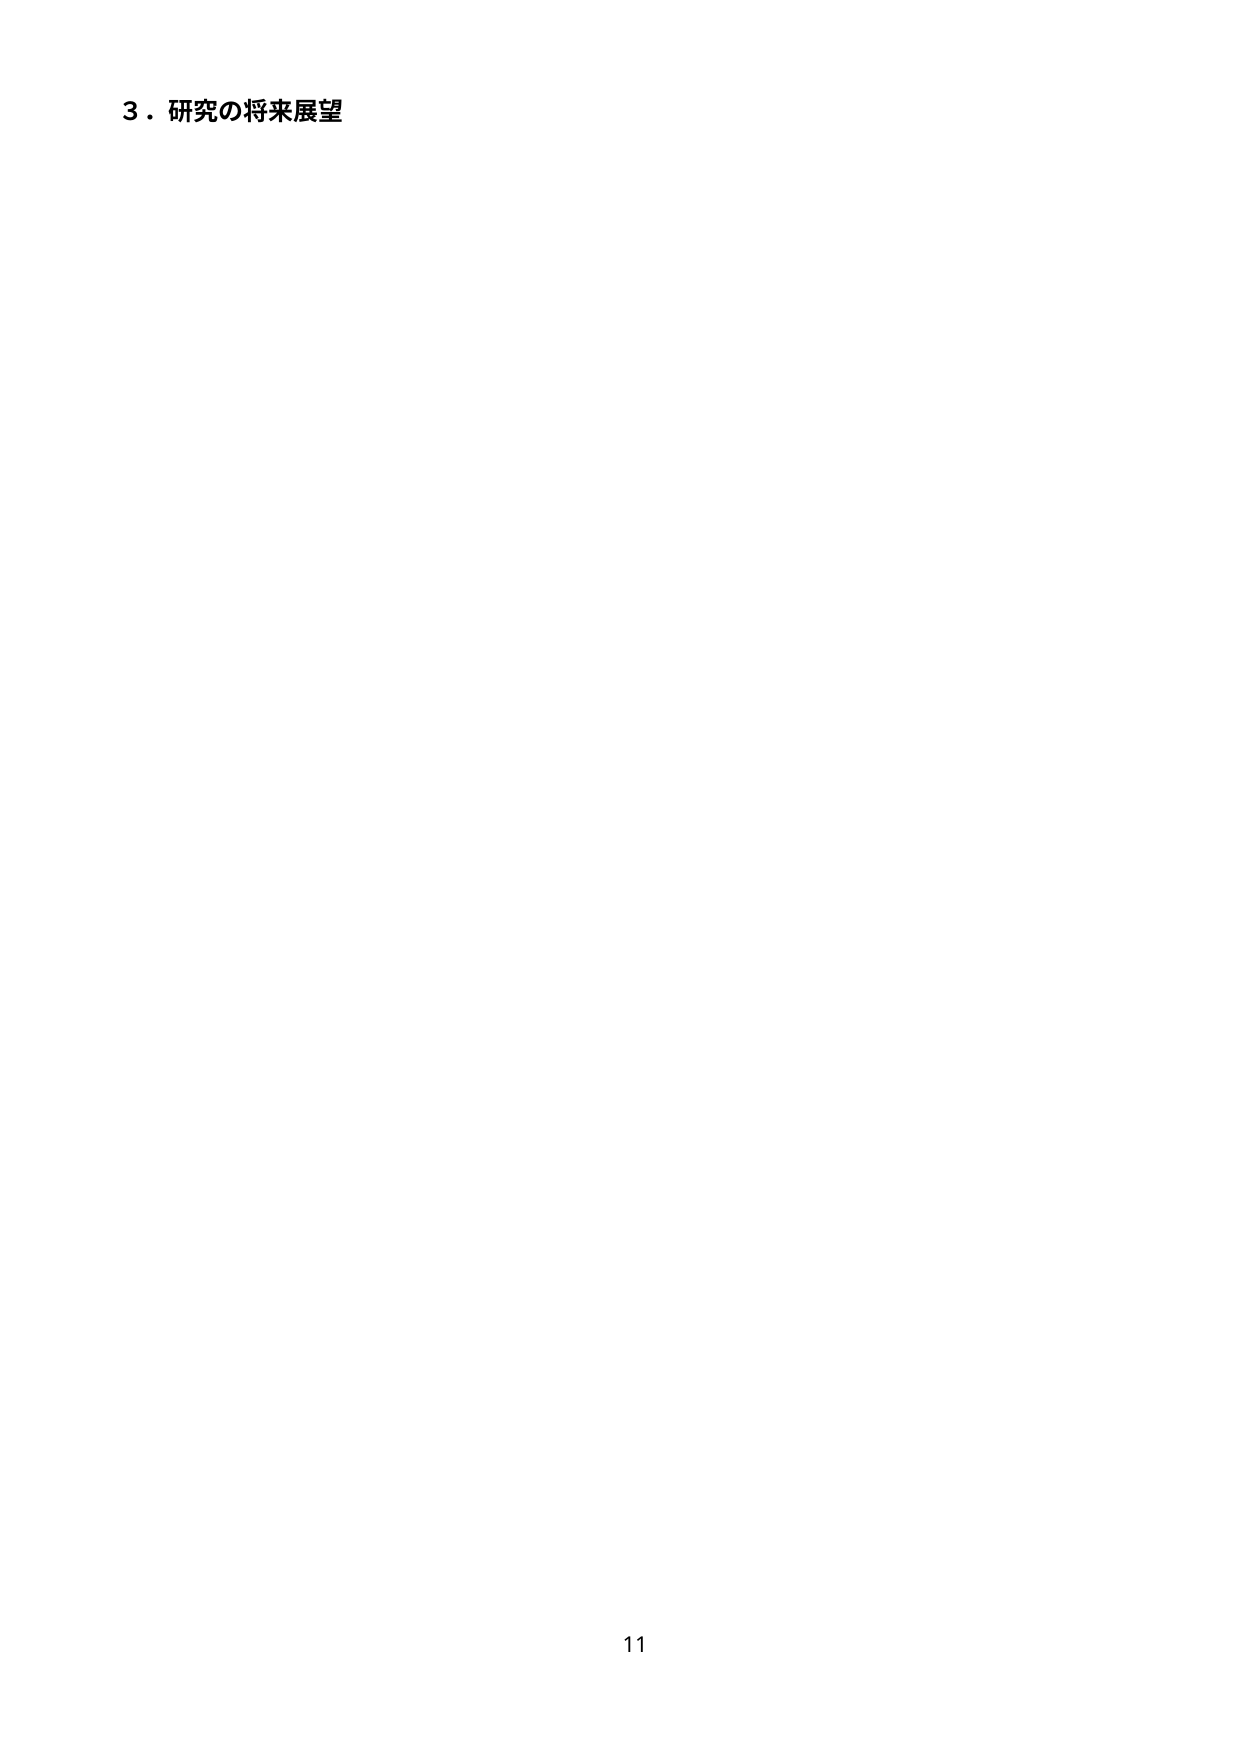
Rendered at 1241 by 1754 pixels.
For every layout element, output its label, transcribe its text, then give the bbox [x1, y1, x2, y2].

subtitle ３．研究の将来展望 [118, 90, 1152, 128]
